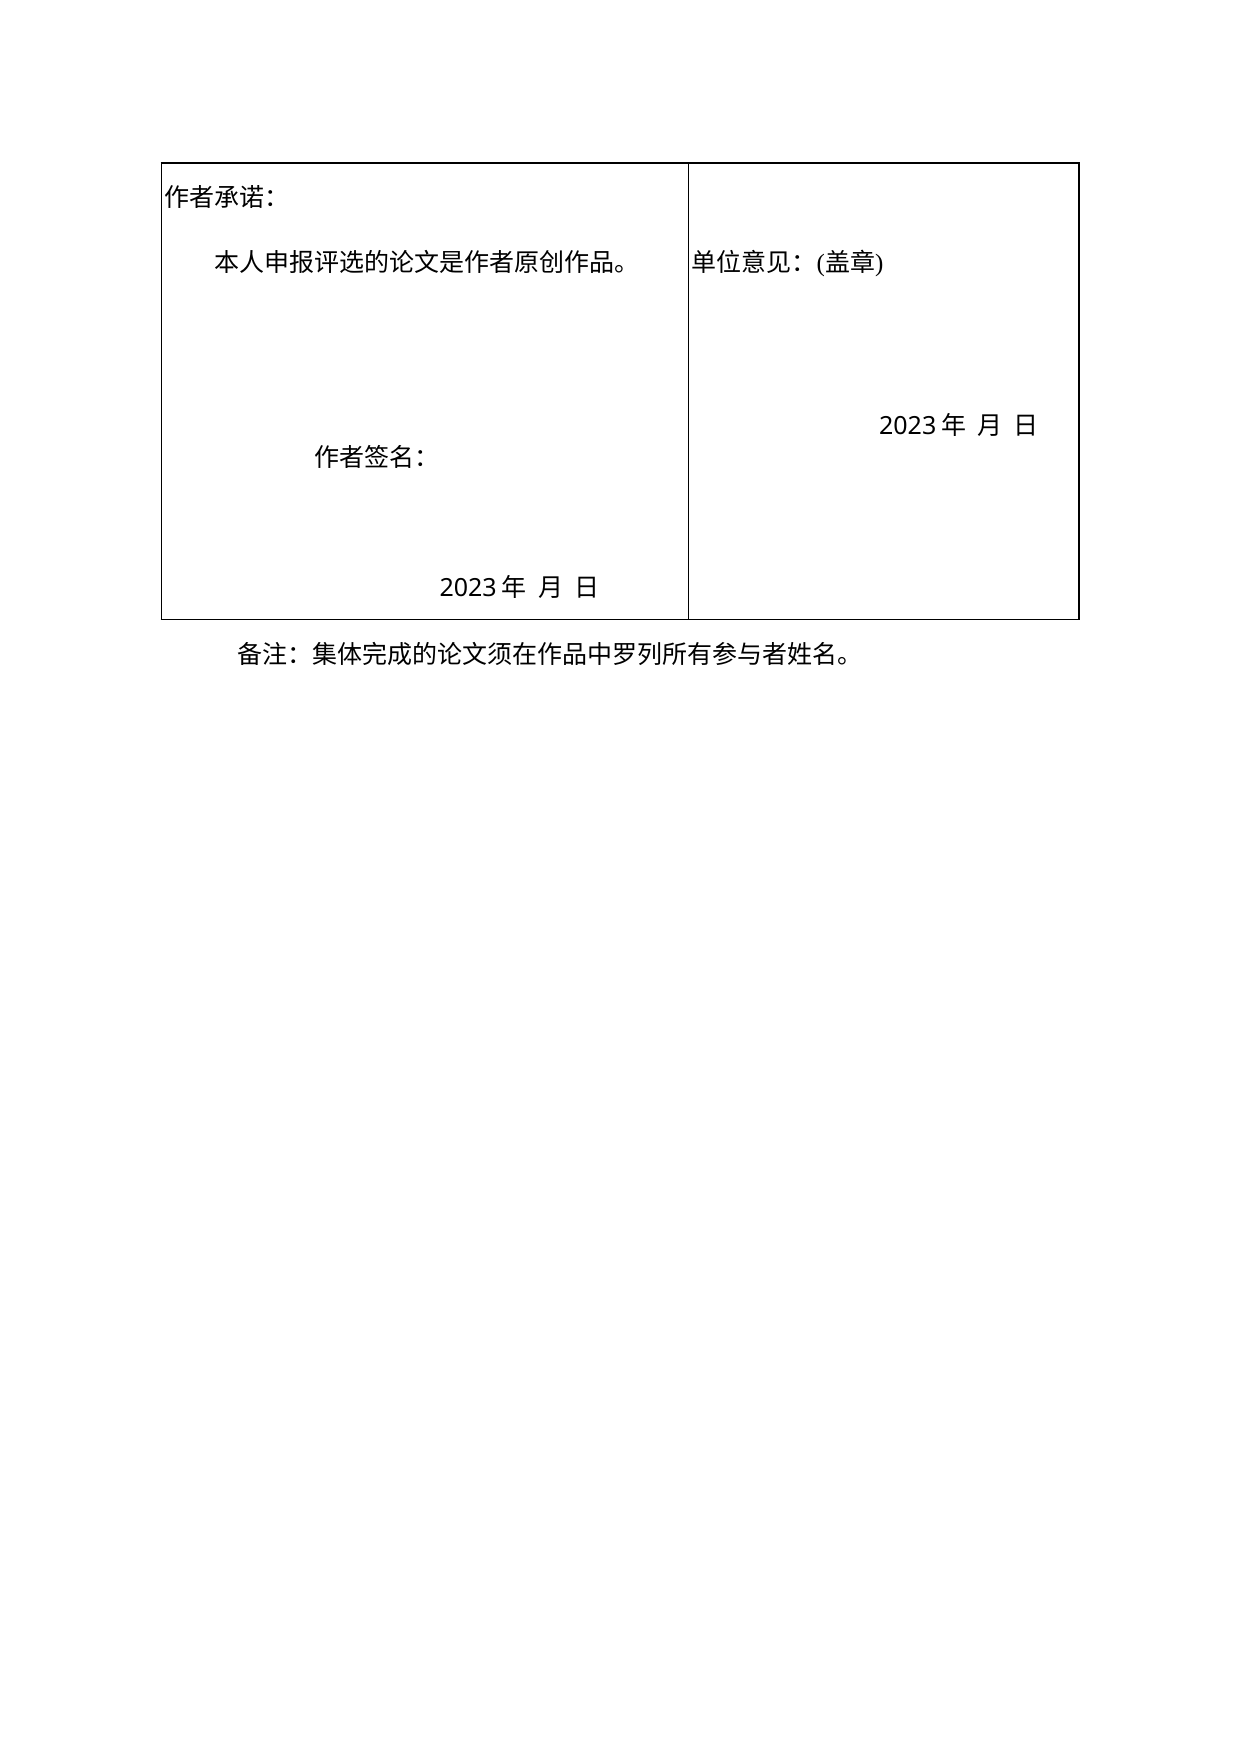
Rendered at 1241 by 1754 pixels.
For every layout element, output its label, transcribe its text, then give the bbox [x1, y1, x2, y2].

text 备注：集体完成的论文须在作品中罗列所有参与者姓名。 [187, 620, 1022, 685]
table_cell 作者承诺： 本人申报评选的论文是作者原创作品。 作者签名： 2023年 月 日 [162, 164, 688, 618]
table_cell 单位意见：(盖章) 2023年 月 日 [689, 164, 1078, 618]
